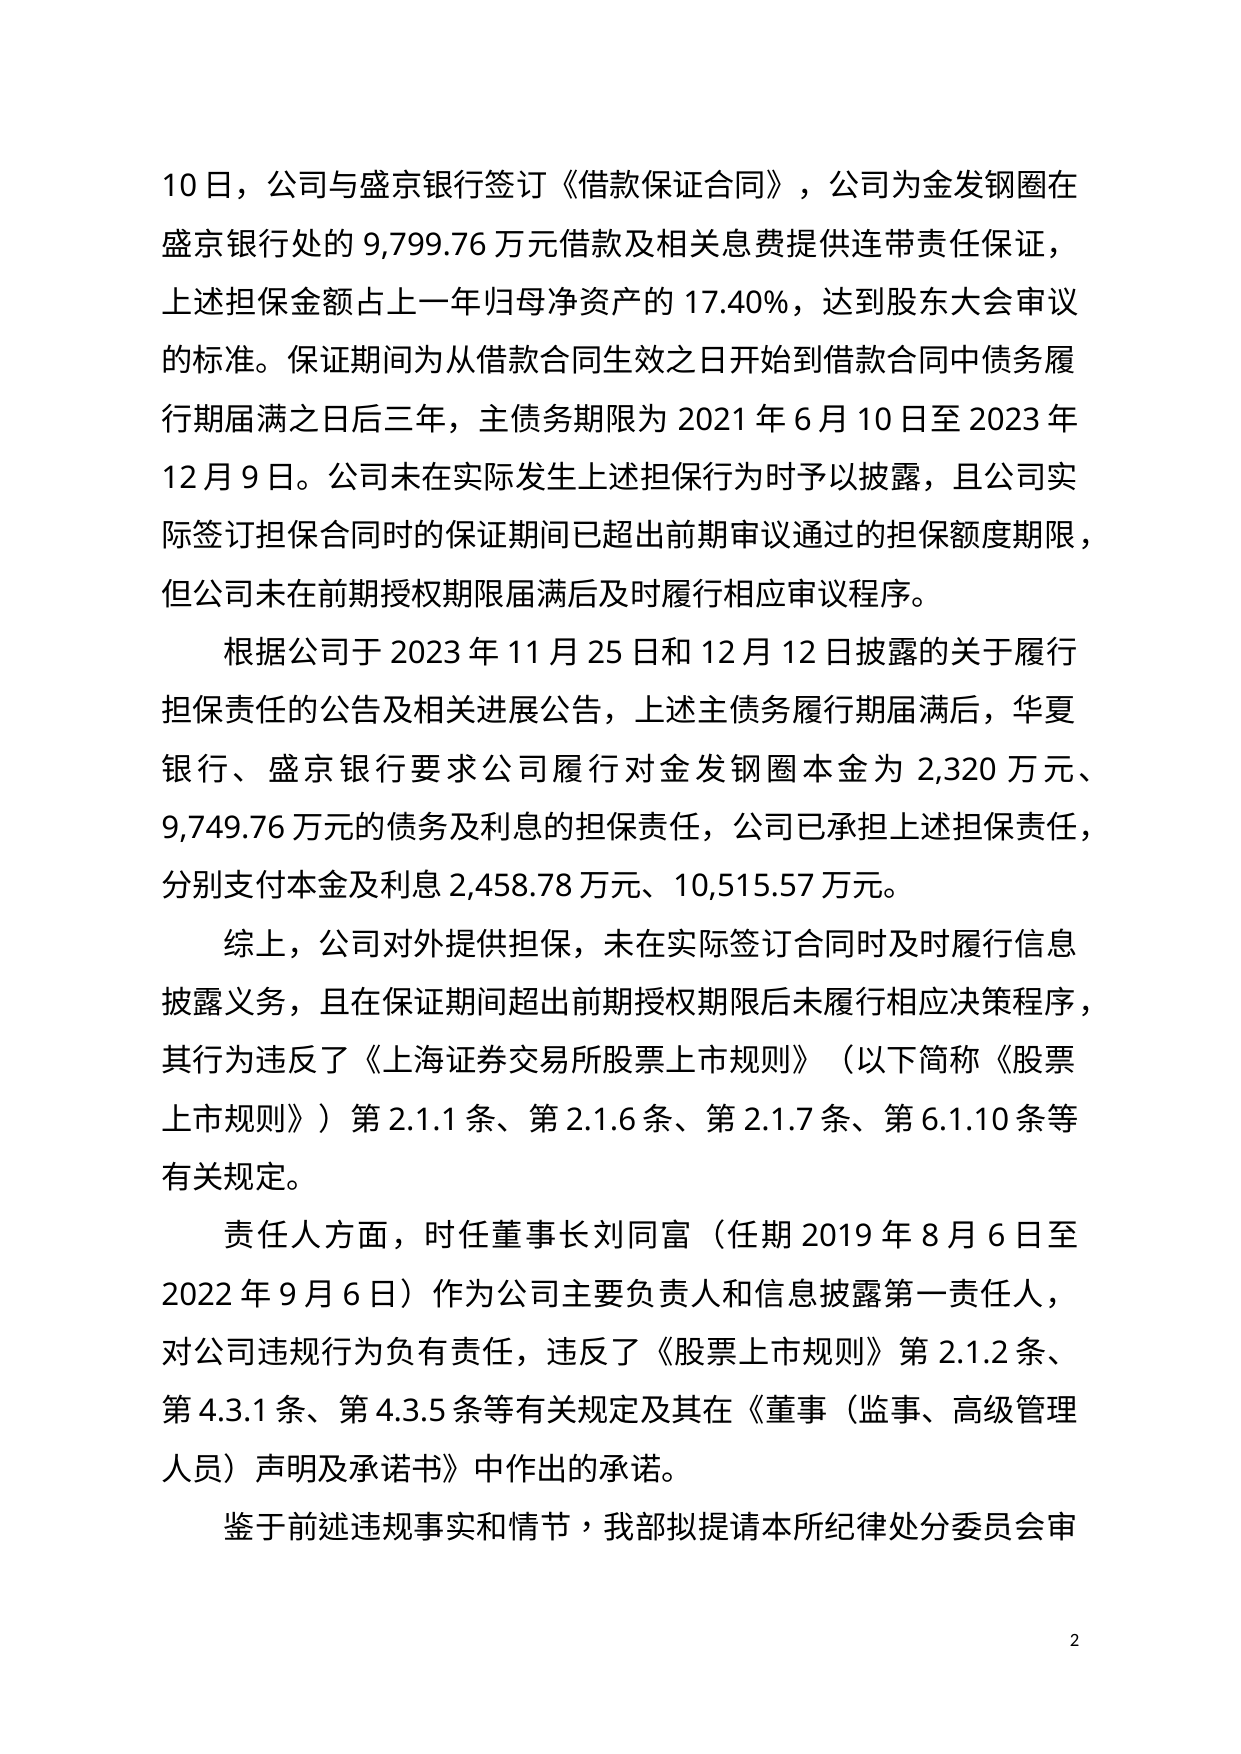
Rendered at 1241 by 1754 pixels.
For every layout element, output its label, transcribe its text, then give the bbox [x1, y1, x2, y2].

text 责任人方面，时任董事长刘同富（任期2019年8月6日至2022年9月6日）作为公司主要负责人和信息披露第一责任人，对公司违规行为负有责任，违反了《股票上市规则》第2.1.2条、第4.3.1条、第4.3.5条等有关规定及其在《董事（监事、高级管理人员）声明及承诺书》中作出的承诺。 [161, 1200, 1079, 1492]
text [161, 1492, 1079, 1550]
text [161, 150, 1079, 617]
text 综上，公司对外提供担保，未在实际签订合同时及时履行信息披露义务，且在保证期间超出前期授权期限后未履行相应决策程序，其行为违反了《上海证券交易所股票上市规则》（以下简称《股票上市规则》）第2.1.1条、第2.1.6条、第2.1.7条、第6.1.10条等有关规定。 [161, 908, 1079, 1200]
text 根据公司于2023年11月25日和12月12日披露的关于履行担保责任的公告及相关进展公告，上述主债务履行期届满后，华夏银行、盛京银行要求公司履行对金发钢圈本金为2,320万元、9,749.76万元的债务及利息的担保责任，公司已承担上述担保责任，分别支付本金及利息2,458.78万元、10,515.57万元。 [161, 617, 1079, 908]
